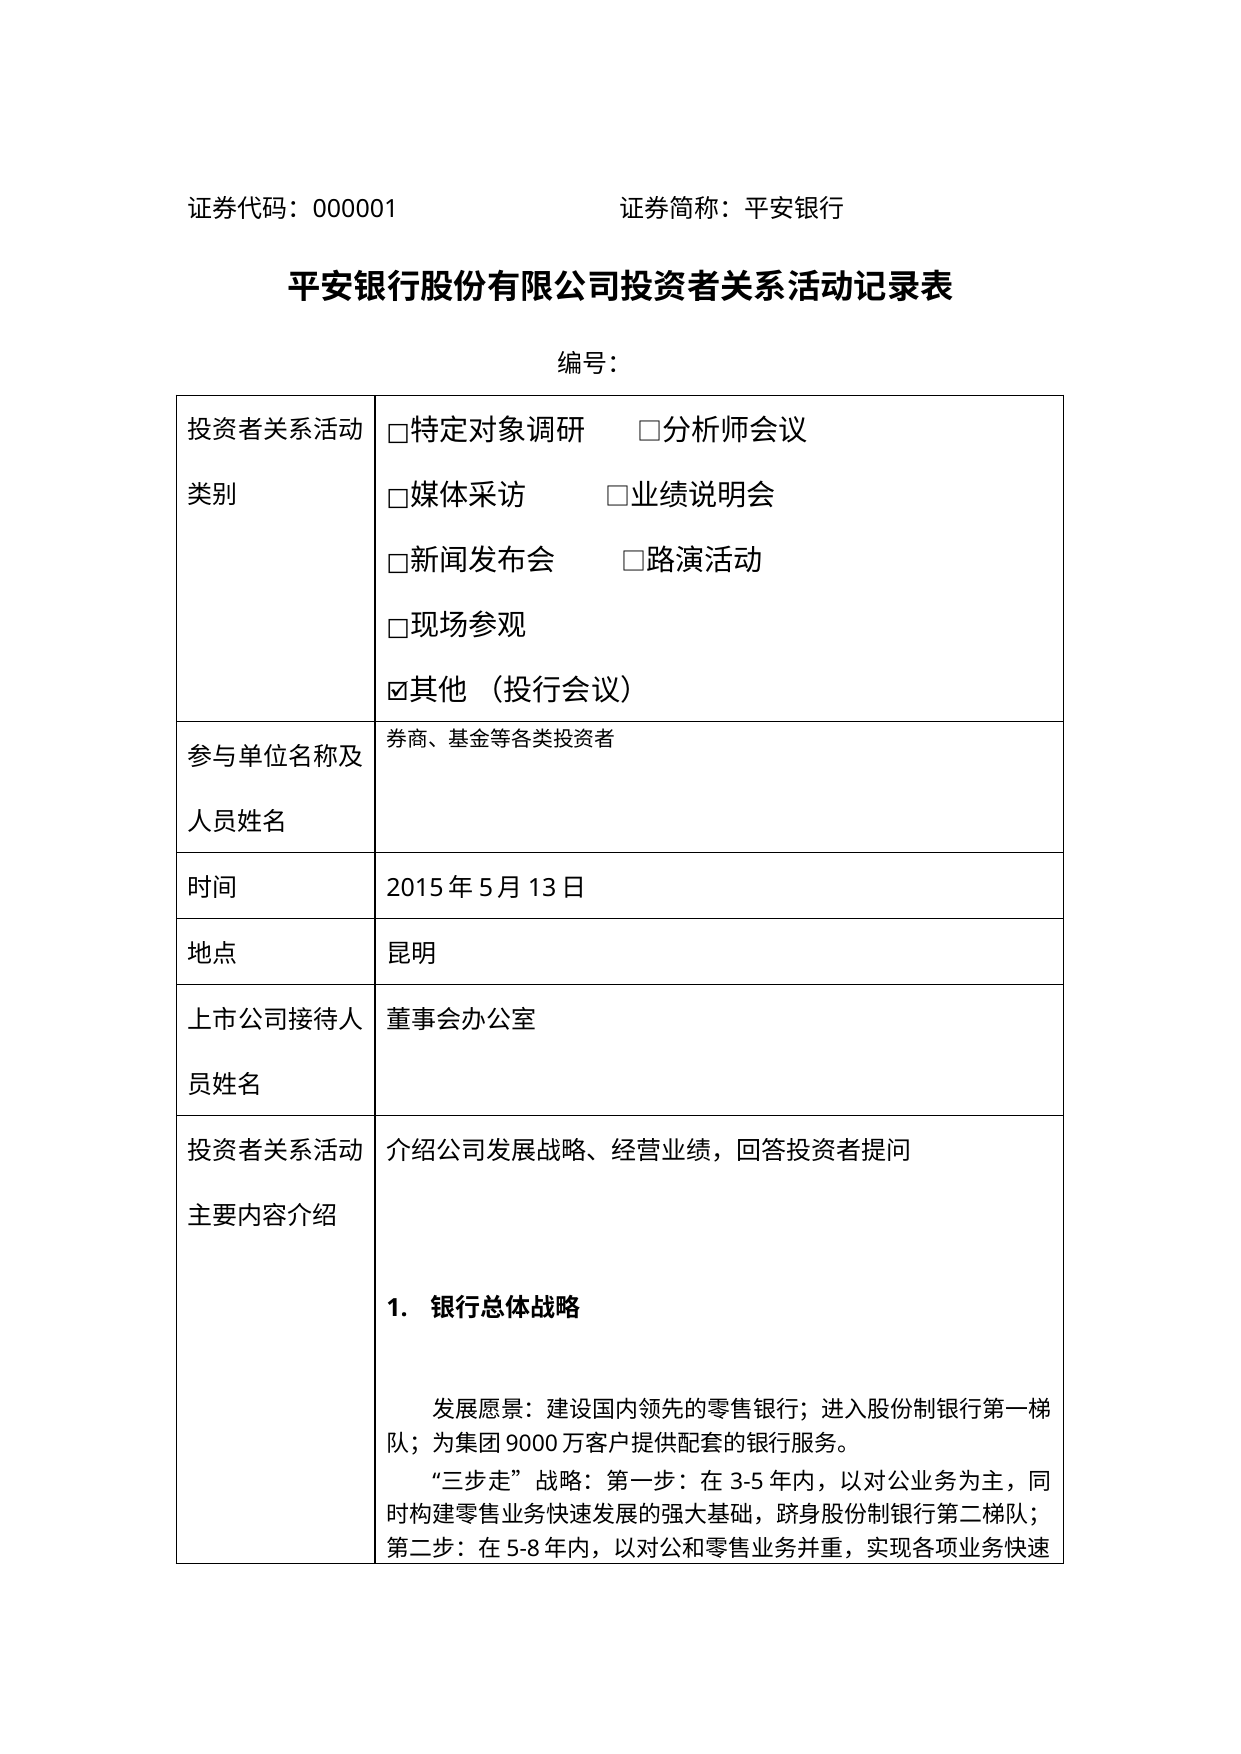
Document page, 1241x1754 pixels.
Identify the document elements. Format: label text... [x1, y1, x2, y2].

text 证券代码：000001 证券简称：平安银行 [187, 174, 1053, 239]
table_header □特定对象调研 □分析师会议 □媒体采访 □业绩说明会 □新闻发布会 □路演活动 □现场参观 其他 （投行会议） [376, 396, 1063, 721]
table_header 投资者关系活动类别 [177, 396, 374, 721]
table_cell 2015年5月13日 [376, 853, 1063, 918]
table_cell 董事会办公室 [376, 985, 1063, 1115]
table_cell 券商、基金等各类投资者 [376, 722, 1063, 852]
table_cell 参与单位名称及人员姓名 [177, 722, 374, 852]
text 编号： [187, 329, 1053, 394]
table_cell 昆明 [376, 919, 1063, 984]
text 平安银行股份有限公司投资者关系活动记录表 [187, 252, 1053, 317]
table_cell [376, 1116, 1063, 1563]
table_cell 地点 [177, 919, 374, 984]
table_cell 上市公司接待人员姓名 [177, 985, 374, 1115]
table_cell 时间 [177, 853, 374, 918]
table_cell 投资者关系活动主要内容介绍 [177, 1116, 374, 1563]
